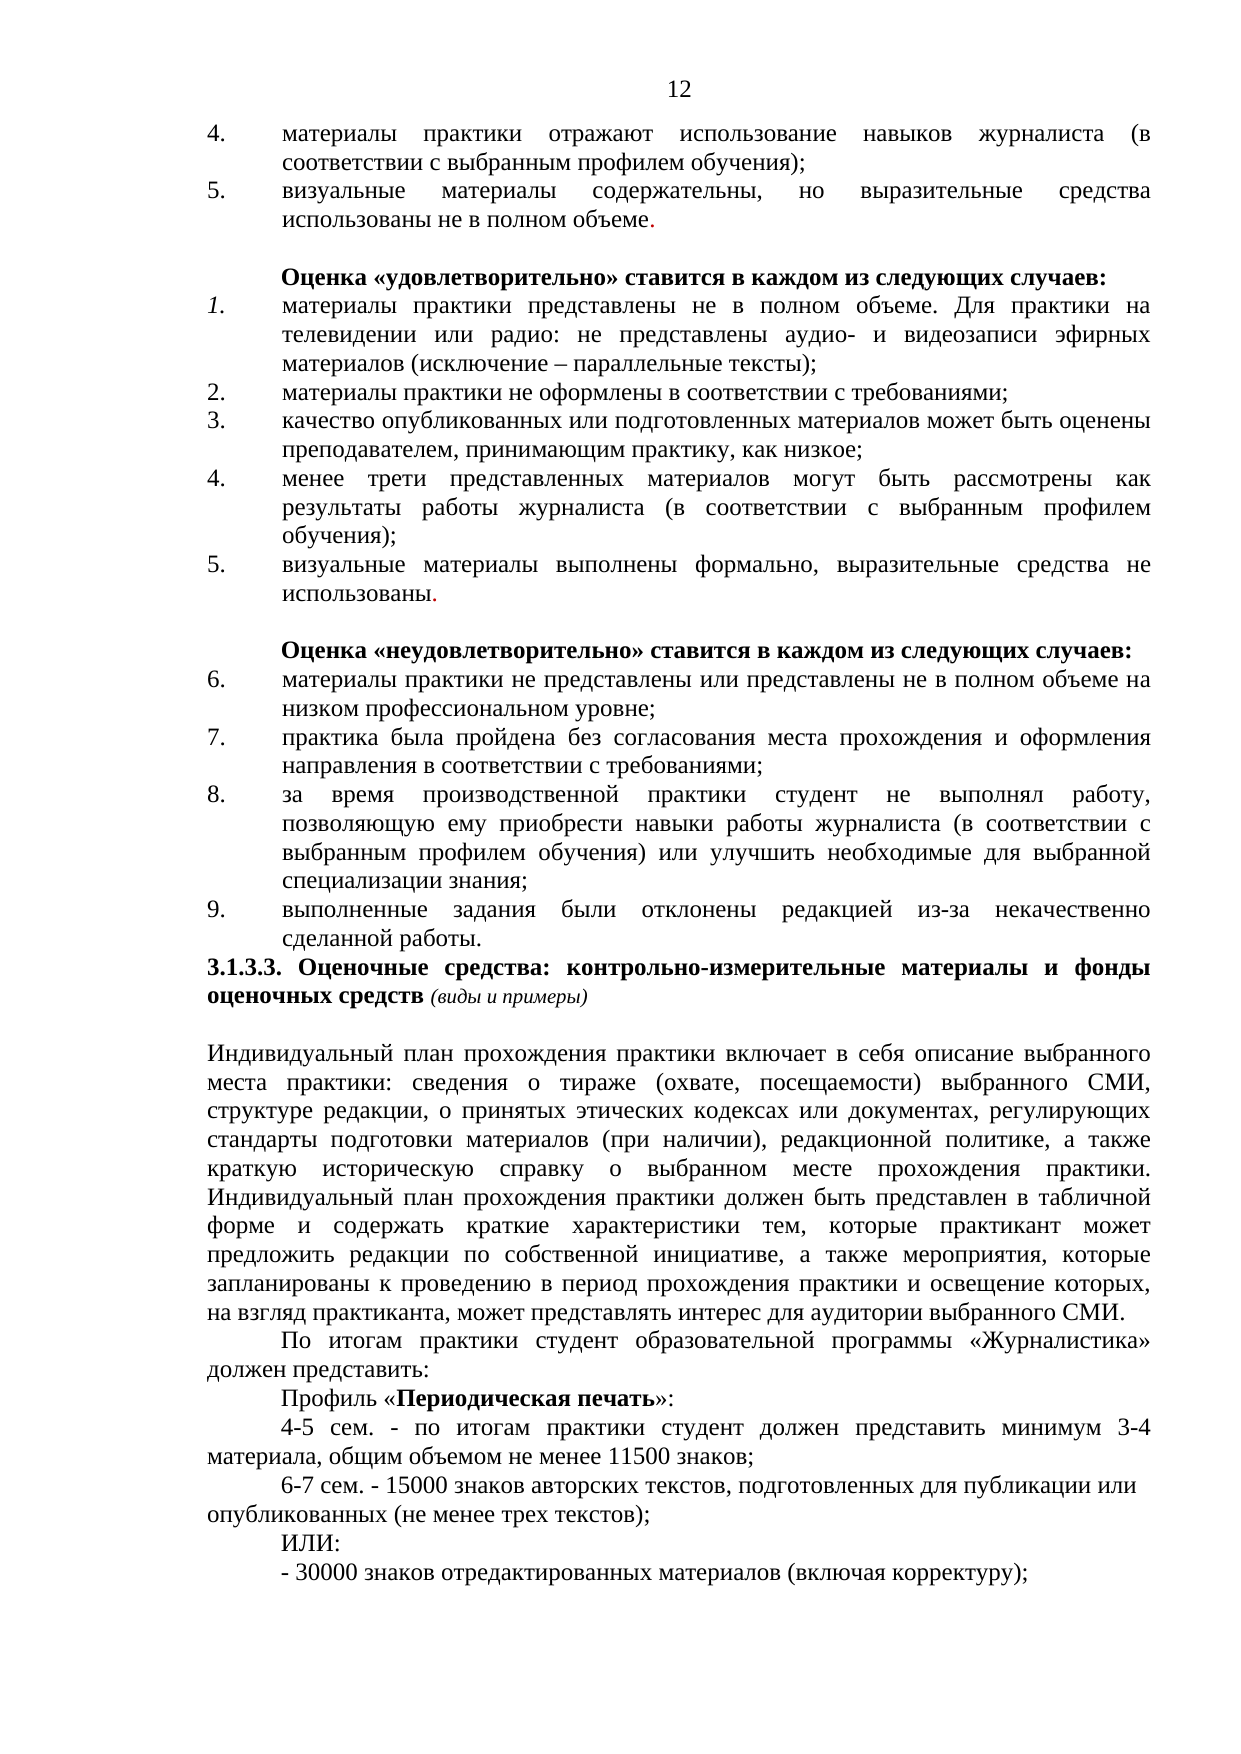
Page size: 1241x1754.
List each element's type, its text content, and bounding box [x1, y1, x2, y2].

text 3.1.3.3. Оценочные средства: контрольно-измерительные материалы и фонды оценочных средств (виды и примеры) [207, 952, 1152, 1009]
list материалы практики не представлены или представлены не в полном объеме на низком профессиональном уровне; [207, 664, 1152, 722]
text ИЛИ: [207, 1528, 1152, 1557]
list менее трети представленных материалов могут быть рассмотрены как результаты работы журналиста (в соответствии с выбранным профилем обучения); [207, 463, 1152, 549]
text Профиль «Периодическая печать»: [207, 1383, 1152, 1412]
text По итогам практики студент образовательной программы «Журналистика» должен представить: [207, 1326, 1152, 1383]
text 4-5 сем. - по итогам практики студент должен представить минимум 3-4 материала, общим объемом не менее 11500 знаков; [207, 1412, 1152, 1470]
text 6-7 сем. - 15000 знаков авторских текстов, подготовленных для публикации или опубликованных (не менее трех текстов); [207, 1470, 1152, 1528]
list визуальные материалы содержательны, но выразительные средства использованы не в полном объеме. [207, 176, 1152, 233]
text Оценка «неудовлетворительно» ставится в каждом из следующих случаев: [207, 636, 1152, 664]
text Индивидуальный план прохождения практики включает в себя описание выбранного места практики: сведения о тираже (охвате, посещаемости) выбранного СМИ, структуре редакции, о принятых этических кодексах или документах, регулирующих стандарты подготовки материалов (при наличии), редакционной политике, а также краткую историческую справку о выбранном месте прохождения практики. Индивидуальный план прохождения практики должен быть представлен в табличной форме и содержать краткие характеристики тем, которые практикант может предложить редакции по собственной инициативе, а также мероприятия, которые запланированы к проведению в период прохождения практики и освещение которых, на взгляд практиканта, может представлять интерес для аудитории выбранного СМИ. [207, 1038, 1152, 1326]
text Оценка «удовлетворительно» ставится в каждом из следующих случаев: [207, 262, 1152, 291]
list выполненные задания были отклонены редакцией из-за некачественно сделанной работы. [207, 894, 1152, 952]
list за время производственной практики студент не выполнял работу, позволяющую ему приобрести навыки работы журналиста (в соответствии с выбранным профилем обучения) или улучшить необходимые для выбранной специализации знания; [207, 779, 1152, 894]
list материалы практики отражают использование навыков журналиста (в соответствии с выбранным профилем обучения); [207, 118, 1152, 176]
text - 30000 знаков отредактированных материалов (включая корректуру); [207, 1557, 1152, 1585]
list практика была пройдена без согласования места прохождения и оформления направления в соответствии с требованиями; [207, 722, 1152, 779]
list качество опубликованных или подготовленных материалов может быть оценены преподавателем, принимающим практику, как низкое; [207, 406, 1152, 463]
list материалы практики не оформлены в соответствии с требованиями; [207, 377, 1152, 406]
list визуальные материалы выполнены формально, выразительные средства не использованы. [207, 549, 1152, 607]
list материалы практики представлены не в полном объеме. Для практики на телевидении или радио: не представлены аудио- и видеозаписи эфирных материалов (исключение – параллельные тексты); [207, 291, 1152, 377]
